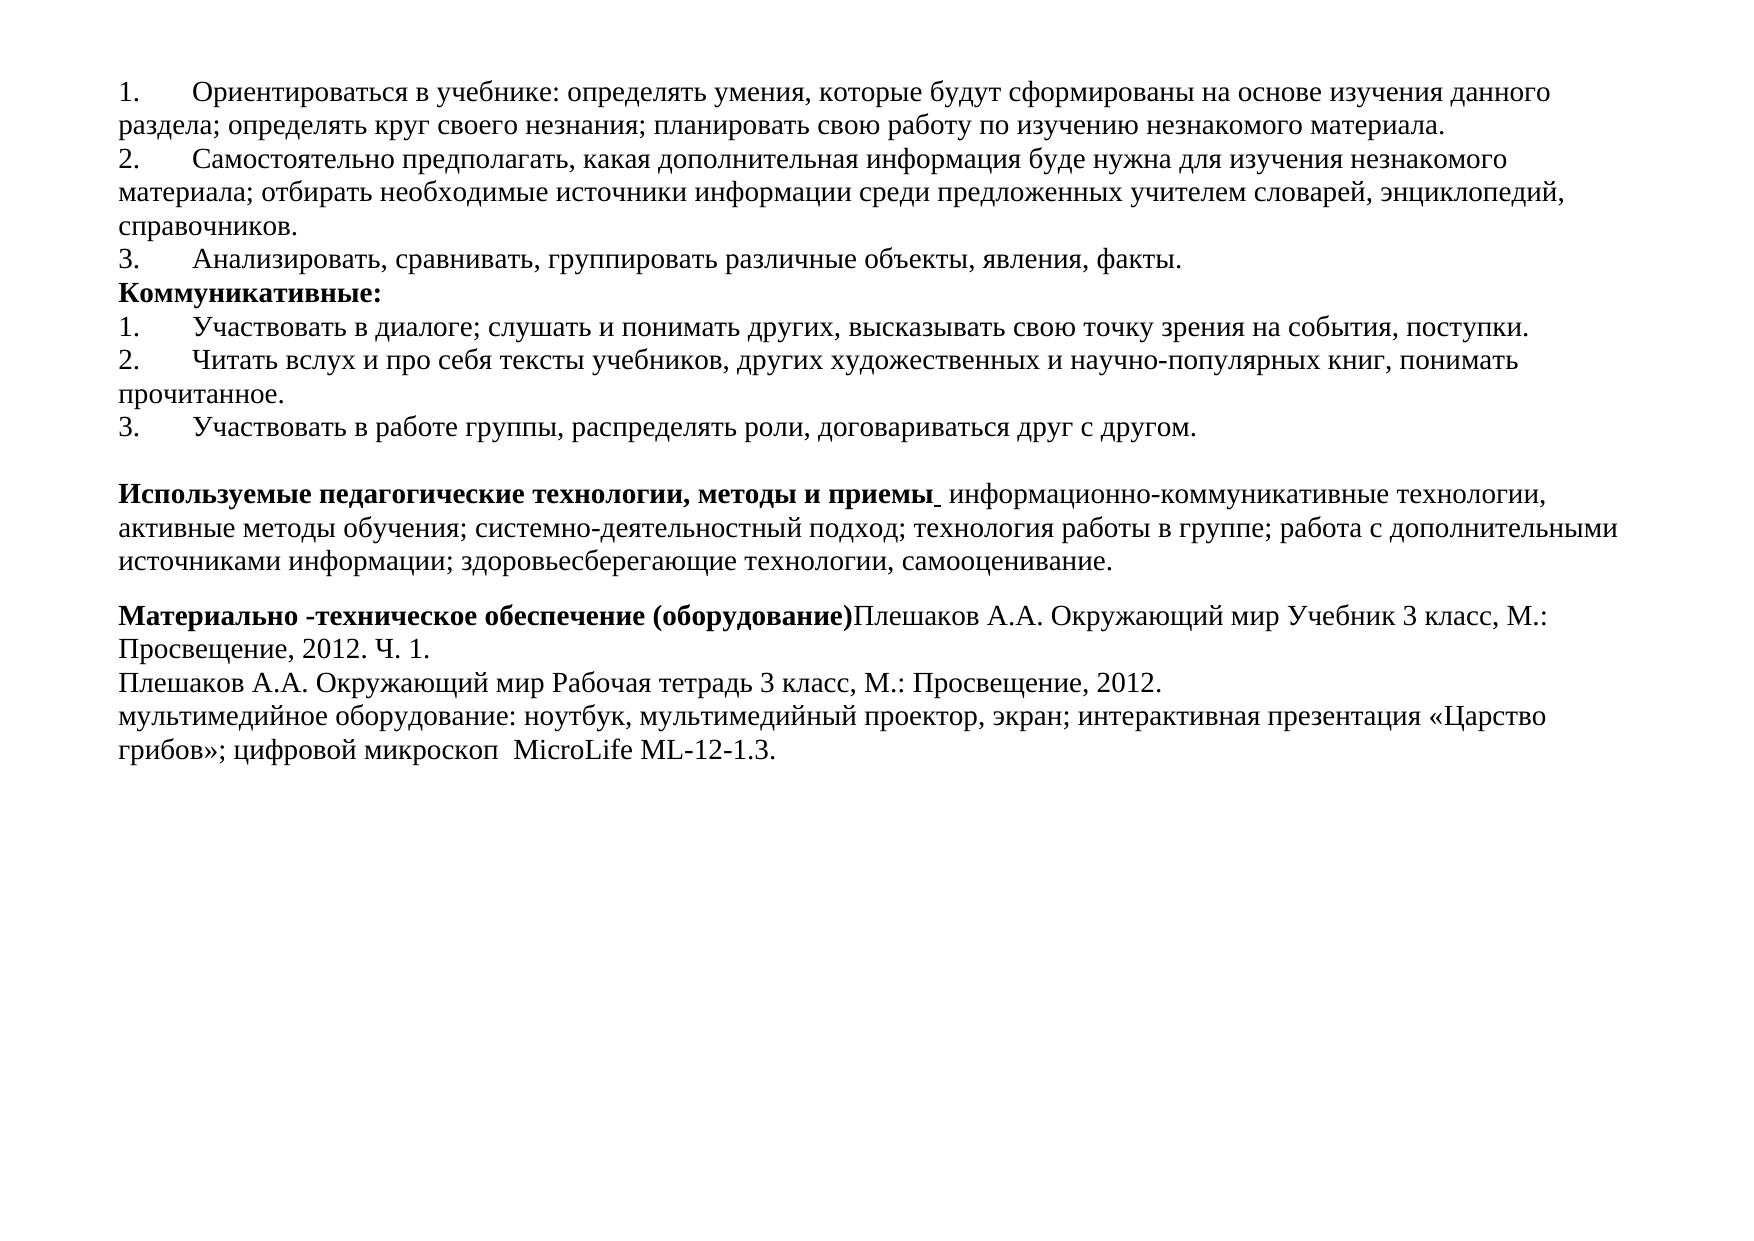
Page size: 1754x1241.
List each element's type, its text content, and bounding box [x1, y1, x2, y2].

list Участвовать в диалоге; слушать и понимать других, высказывать свою точку зрения на события, поступки. [118, 309, 1636, 342]
list Анализировать, сравнивать, группировать различные объекты, явления, факты. [118, 242, 1636, 275]
text мультимедийное оборудование: ноутбук, мультимедийный проектор, экран; интерактивная презентация «Царство грибов»; цифровой микроскоп MicroLife ML-12-1.3. [118, 698, 1636, 766]
list Читать вслух и про себя тексты учебников, других художественных и научно-популярных книг, понимать прочитанное. [118, 342, 1636, 409]
list Самостоятельно предполагать, какая дополнительная информация буде нужна для изучения незнакомого материала; отбирать необходимые источники информации среди предложенных учителем словарей, энциклопедий, справочников. [118, 141, 1636, 242]
text Материально -техническое обеспечение (оборудование)Плешаков А.А. Окружающий мир Учебник 3 класс, М.: Просвещение, 2012. Ч. 1. [118, 598, 1636, 665]
text Плешаков А.А. Окружающий мир Рабочая тетрадь 3 класс, М.: Просвещение, 2012. [118, 665, 1636, 698]
list Участвовать в работе группы, распределять роли, договариваться друг с другом. [118, 409, 1636, 443]
list Ориентироваться в учебнике: определять умения, которые будут сформированы на основе изучения данного раздела; определять круг своего незнания; планировать свою работу по изучению незнакомого материала. [118, 74, 1636, 141]
text Используемые педагогические технологии, методы и приемы информационно-коммуникативные технологии, активные методы обучения; системно-деятельностный подход; технология работы в группе; работа с дополнительными источниками информации; здоровьесберегающие технологии, самооценивание. [118, 476, 1636, 577]
text Коммуникативные: [118, 275, 1636, 309]
